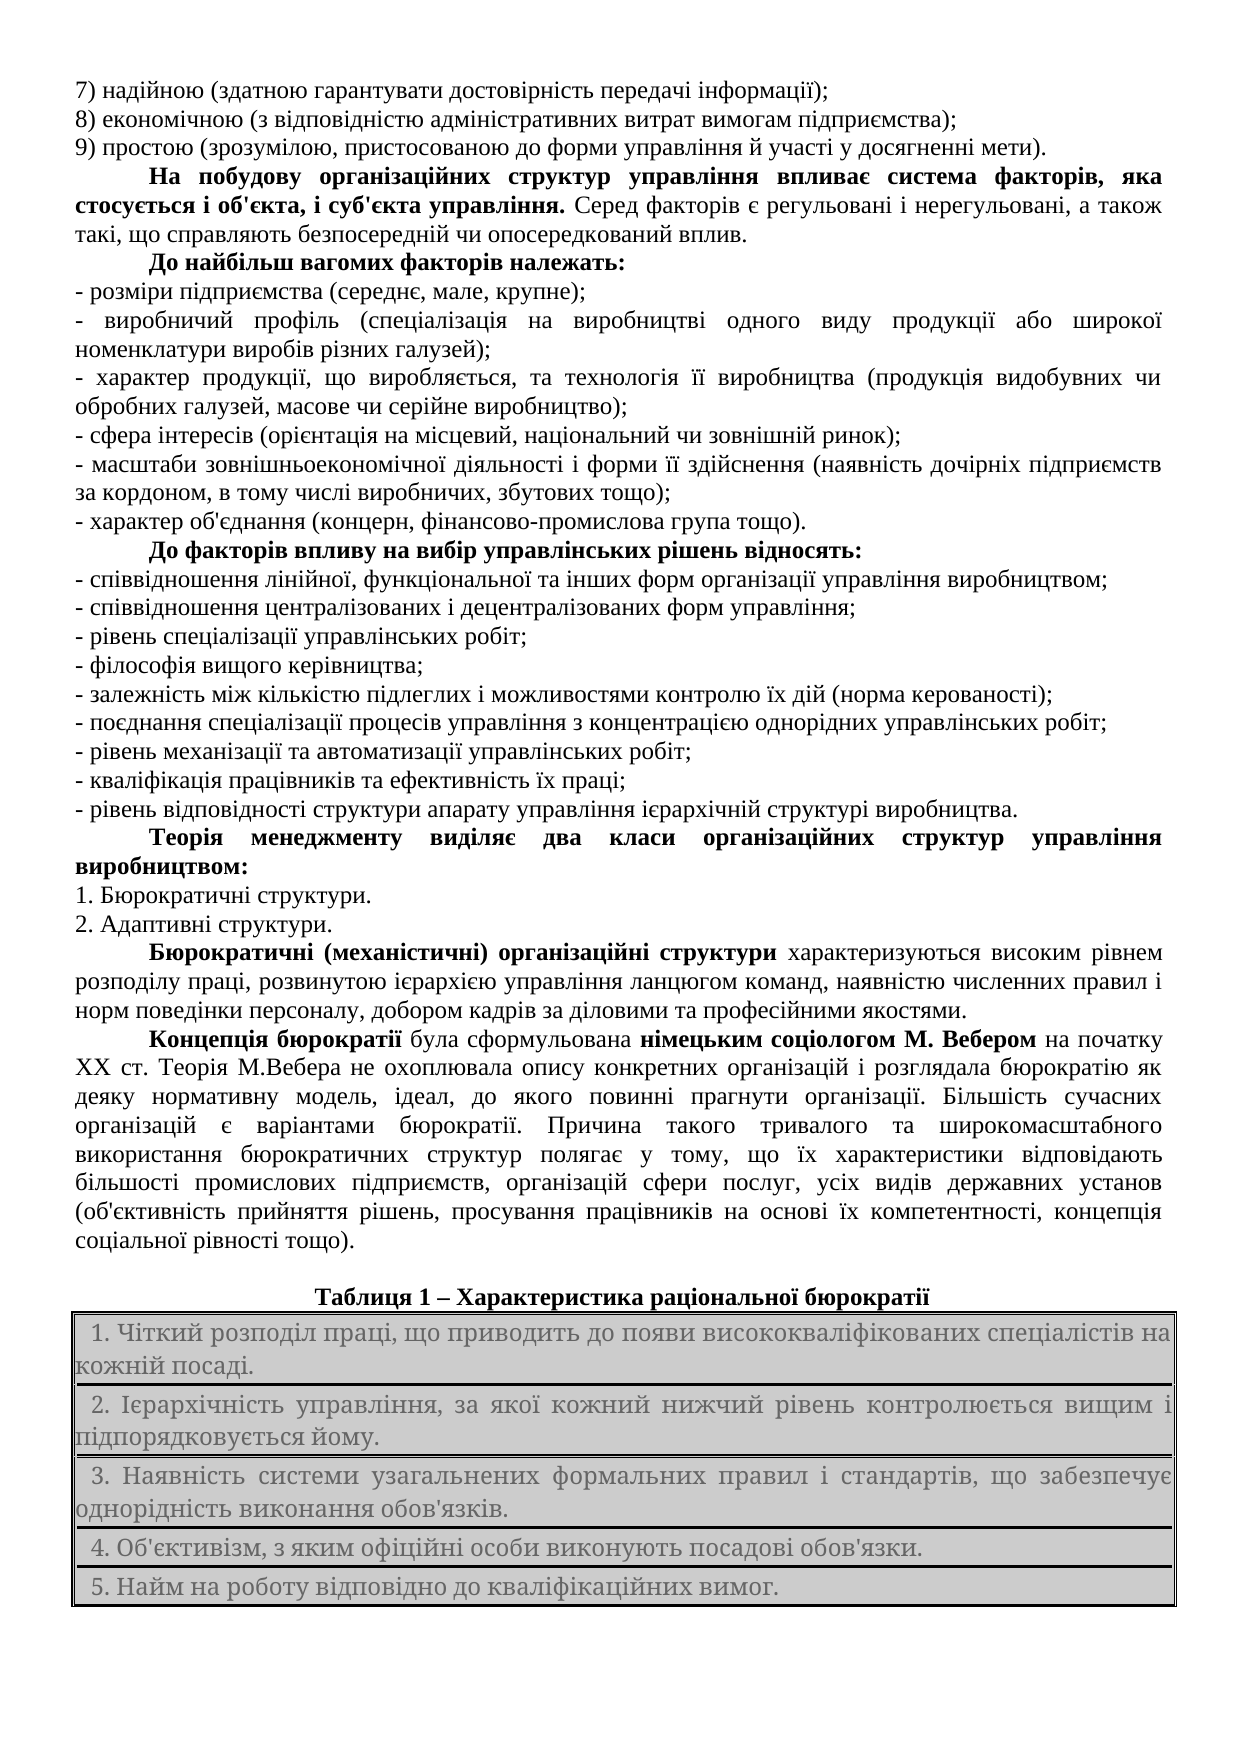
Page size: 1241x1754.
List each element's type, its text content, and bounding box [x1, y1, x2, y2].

text - співвідношення лінійної, функціональної та інших форм організації управління виробництвом; [75, 564, 1163, 592]
text - рівень відповідності структури апарату управління ієрархічній структурі виробництва. [75, 794, 1163, 822]
text До найбільш вагомих факторів належать: [75, 247, 1163, 276]
text 1. Бюрократичні структури. [75, 880, 1163, 909]
text - виробничий профіль (спеціалізація на виробництві одного виду продукції або широкої номенклатури виробів різних галузей); [75, 305, 1163, 362]
text - характер об'єднання (концерн, фінансово-промислова група тощо). [75, 506, 1163, 535]
text - масштаби зовнішньоекономічної діяльності і форми її здійснення (наявність дочірніх підприємств за кордоном, в тому числі виробничих, збутових тощо); [75, 449, 1163, 506]
text На побудову організаційних структур управління впливає система факторів, яка стосується і об'єкта, і суб'єкта управління. Серед факторів є регульовані і нерегульовані, а також такі, що справляють безпосередній чи опосередкований вплив. [75, 161, 1163, 247]
text - поєднання спеціалізації процесів управління з концентрацією однорідних управлінських робіт; [75, 707, 1163, 736]
text 8) економічною (з відповідністю адміністративних витрат вимогам підприємства); [75, 104, 1163, 132]
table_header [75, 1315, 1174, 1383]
text До факторів впливу на вибір управлінських рішень відносять: [75, 535, 1163, 564]
text Таблиця 1 – Характеристика раціональної бюрократії [75, 1282, 1169, 1311]
text Концепція бюрократії була сформульована німецьким соціологом М. Вебером на початку XX ст. Теорія М.Вебера не охоплювала опису конкретних організацій і розглядала бюрократію як деяку нормативну модель, ідеал, до якого повинні прагнути організації. Більшість сучасних організацій є варіантами бюрократії. Причина такого тривалого та широкомасштабного використання бюрократичних структур полягає у тому, що їх характеристики відповідають більшості промислових підприємств, організацій сфери послуг, усіх видів державних установ (об'єктивність прийняття рішень, просування працівників на основі їх компетентності, концепція соціальної рівності тощо). [75, 1024, 1163, 1254]
text 9) простою (зрозумілою, пристосованою до форми управління й участі у досягненні мети). [75, 132, 1163, 161]
text Бюрократичні (механістичні) організаційні структури характеризуються високим рівнем розподілу праці, розвинутою ієрархією управління ланцюгом команд, наявністю численних правил і норм поведінки персоналу, добором кадрів за діловими та професійними якостями. [75, 937, 1163, 1024]
text - співвідношення централізованих і децентралізованих форм управління; [75, 592, 1163, 621]
text - рівень механізації та автоматизації управлінських робіт; [75, 736, 1163, 765]
text Теорія менеджменту виділяє два класи організаційних структур управління виробництвом: [75, 822, 1163, 880]
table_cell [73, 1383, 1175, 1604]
text 2. Адаптивні структури. [75, 909, 1163, 937]
text - філософія вищого керівництва; [75, 650, 1163, 679]
text - характер продукції, що виробляється, та технологія її виробництва (продукція видобувних чи обробних галузей, масове чи серійне виробництво); [75, 362, 1163, 420]
text - кваліфікація працівників та ефективність їх праці; [75, 765, 1163, 794]
text 7) надійною (здатною гарантувати достовірність передачі інформації); [75, 75, 1163, 104]
text - залежність між кількістю підлеглих і можливостями контролю їх дій (норма керованості); [75, 679, 1163, 707]
text - розміри підприємства (середнє, мале, крупне); [75, 276, 1163, 305]
text - рівень спеціалізації управлінських робіт; [75, 621, 1163, 650]
text - сфера інтересів (орієнтація на місцевий, національний чи зовнішній ринок); [75, 420, 1163, 449]
